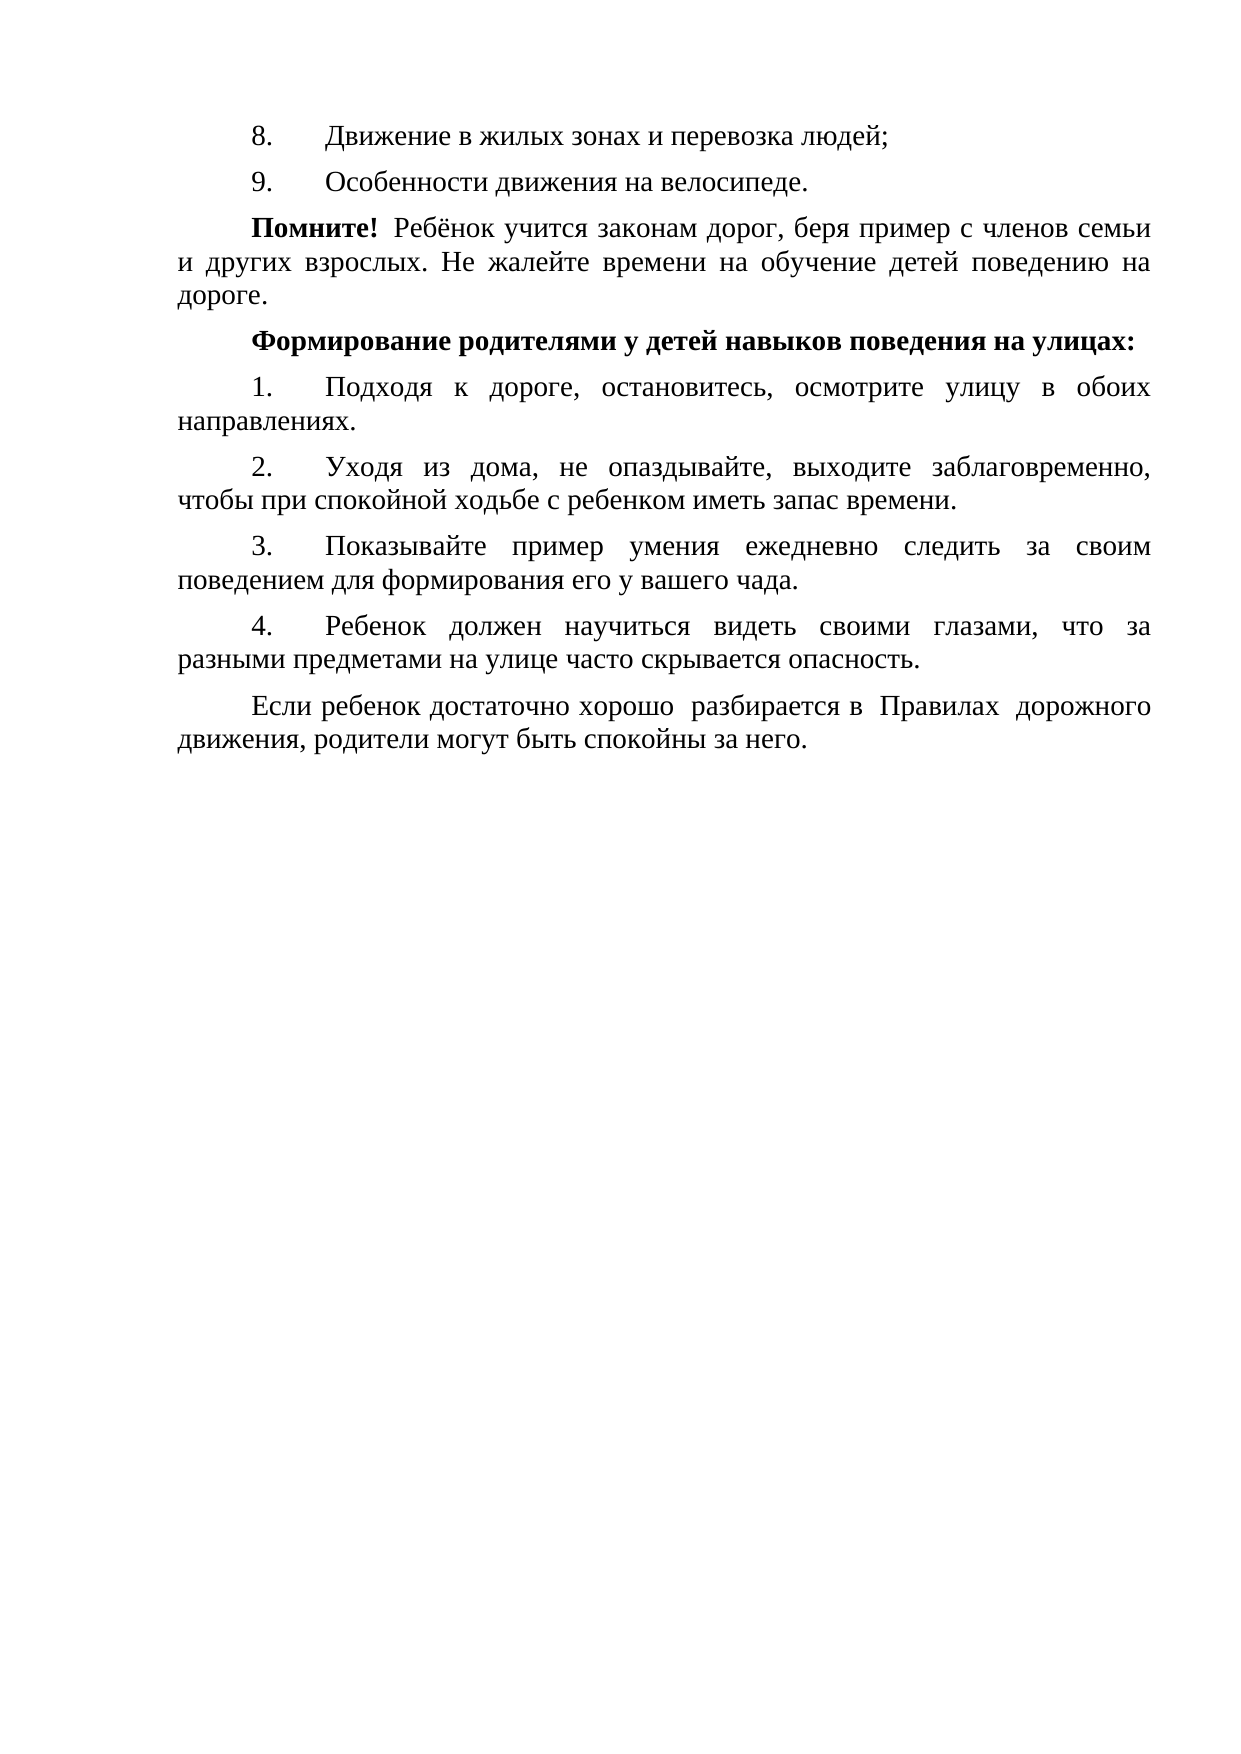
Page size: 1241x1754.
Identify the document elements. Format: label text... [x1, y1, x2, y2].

list Движение в жилых зонах и перевозка людей; [177, 118, 1152, 152]
text Если ребенок достаточно хорошо разбирается в Правилах дорожного движения, родители могут быть спокойны за него. [177, 688, 1152, 755]
list Ребенок должен научиться видеть своими глазами, что за разными предметами на улице часто скрывается опасность. [177, 608, 1152, 675]
text Помните! Ребёнок учится законам дорог, беря пример с членов семьи и других взрослых. Не жалейте времени на обучение детей поведению на дороге. [177, 210, 1152, 311]
text Формирование родителями у детей навыков поведения на улицах: [177, 323, 1152, 357]
list Подходя к дороге, остановитесь, осмотрите улицу в обоих направлениях. [177, 369, 1152, 436]
list Показывайте пример умения ежедневно следить за своим поведением для формирования его у вашего чада. [177, 528, 1152, 596]
list Особенности движения на велосипеде. [177, 164, 1152, 198]
list Уходя из дома, не опаздывайте, выходите заблаговременно, чтобы при спокойной ходьбе с ребенком иметь запас времени. [177, 449, 1152, 516]
